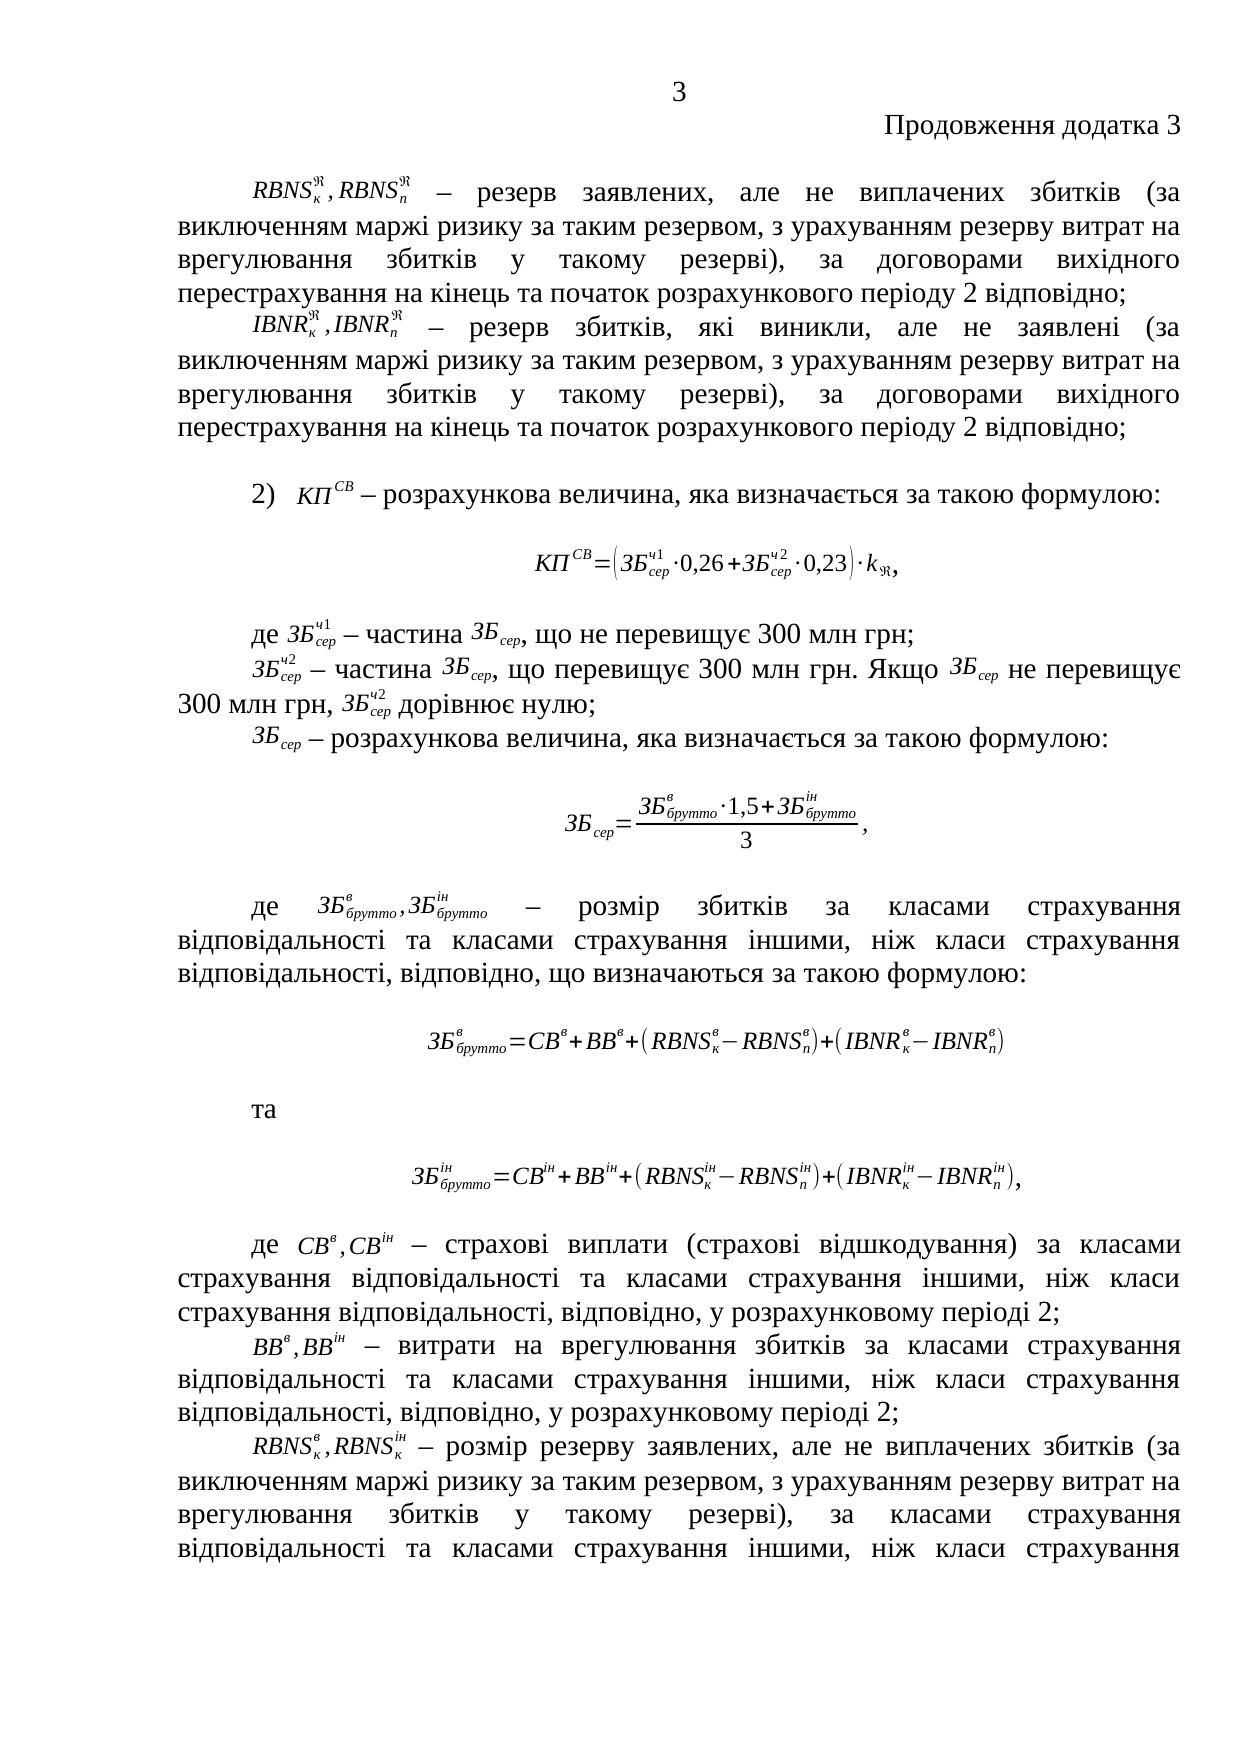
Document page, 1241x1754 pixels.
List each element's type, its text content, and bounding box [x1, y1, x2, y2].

text – резерв збитків, які виникли, але не заявлені (за виключенням маржі ризику за таким резервом, з урахуванням резерву витрат на врегулювання збитків у такому резерві), за договорами вихідного перестрахування на кінець та початок розрахункового періоду 2 відповідно; [177, 309, 1181, 443]
text , [177, 543, 1181, 582]
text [177, 1428, 1181, 1563]
text – розрахункова величина, яка визначається за такою формулою: [177, 720, 1181, 754]
text , [177, 1158, 1181, 1193]
text де – страхові виплати (страхові відшкодування) за класами страхування відповідальності та класами страхування іншими, ніж класи страхування відповідальності, відповідно, у розрахунковому періоді 2; [177, 1227, 1181, 1327]
text – резерв заявлених, але не виплачених збитків (за виключенням маржі ризику за таким резервом, з урахуванням резерву витрат на врегулювання збитків у такому резерві), за договорами вихідного перестрахування на кінець та початок розрахункового періоду 2 відповідно; [177, 174, 1181, 309]
list – розрахункова величина, яка визначається за такою формулою: [177, 476, 1181, 510]
text та [177, 1091, 1181, 1125]
text – частина , що перевищує 300 млн грн. Якщо не перевищує 300 млн грн, дорівнює нулю; [177, 651, 1181, 720]
text де – частина , що не перевищує 300 млн грн; [177, 616, 1181, 651]
text – витрати на врегулювання збитків за класами страхування відповідальності та класами страхування іншими, ніж класи страхування відповідальності, відповідно, у розрахунковому періоді 2; [177, 1327, 1181, 1428]
text де – розмір збитків за класами страхування відповідальності та класами страхування іншими, ніж класи страхування відповідальності, відповідно, що визначаються за такою формулою: [177, 887, 1181, 989]
